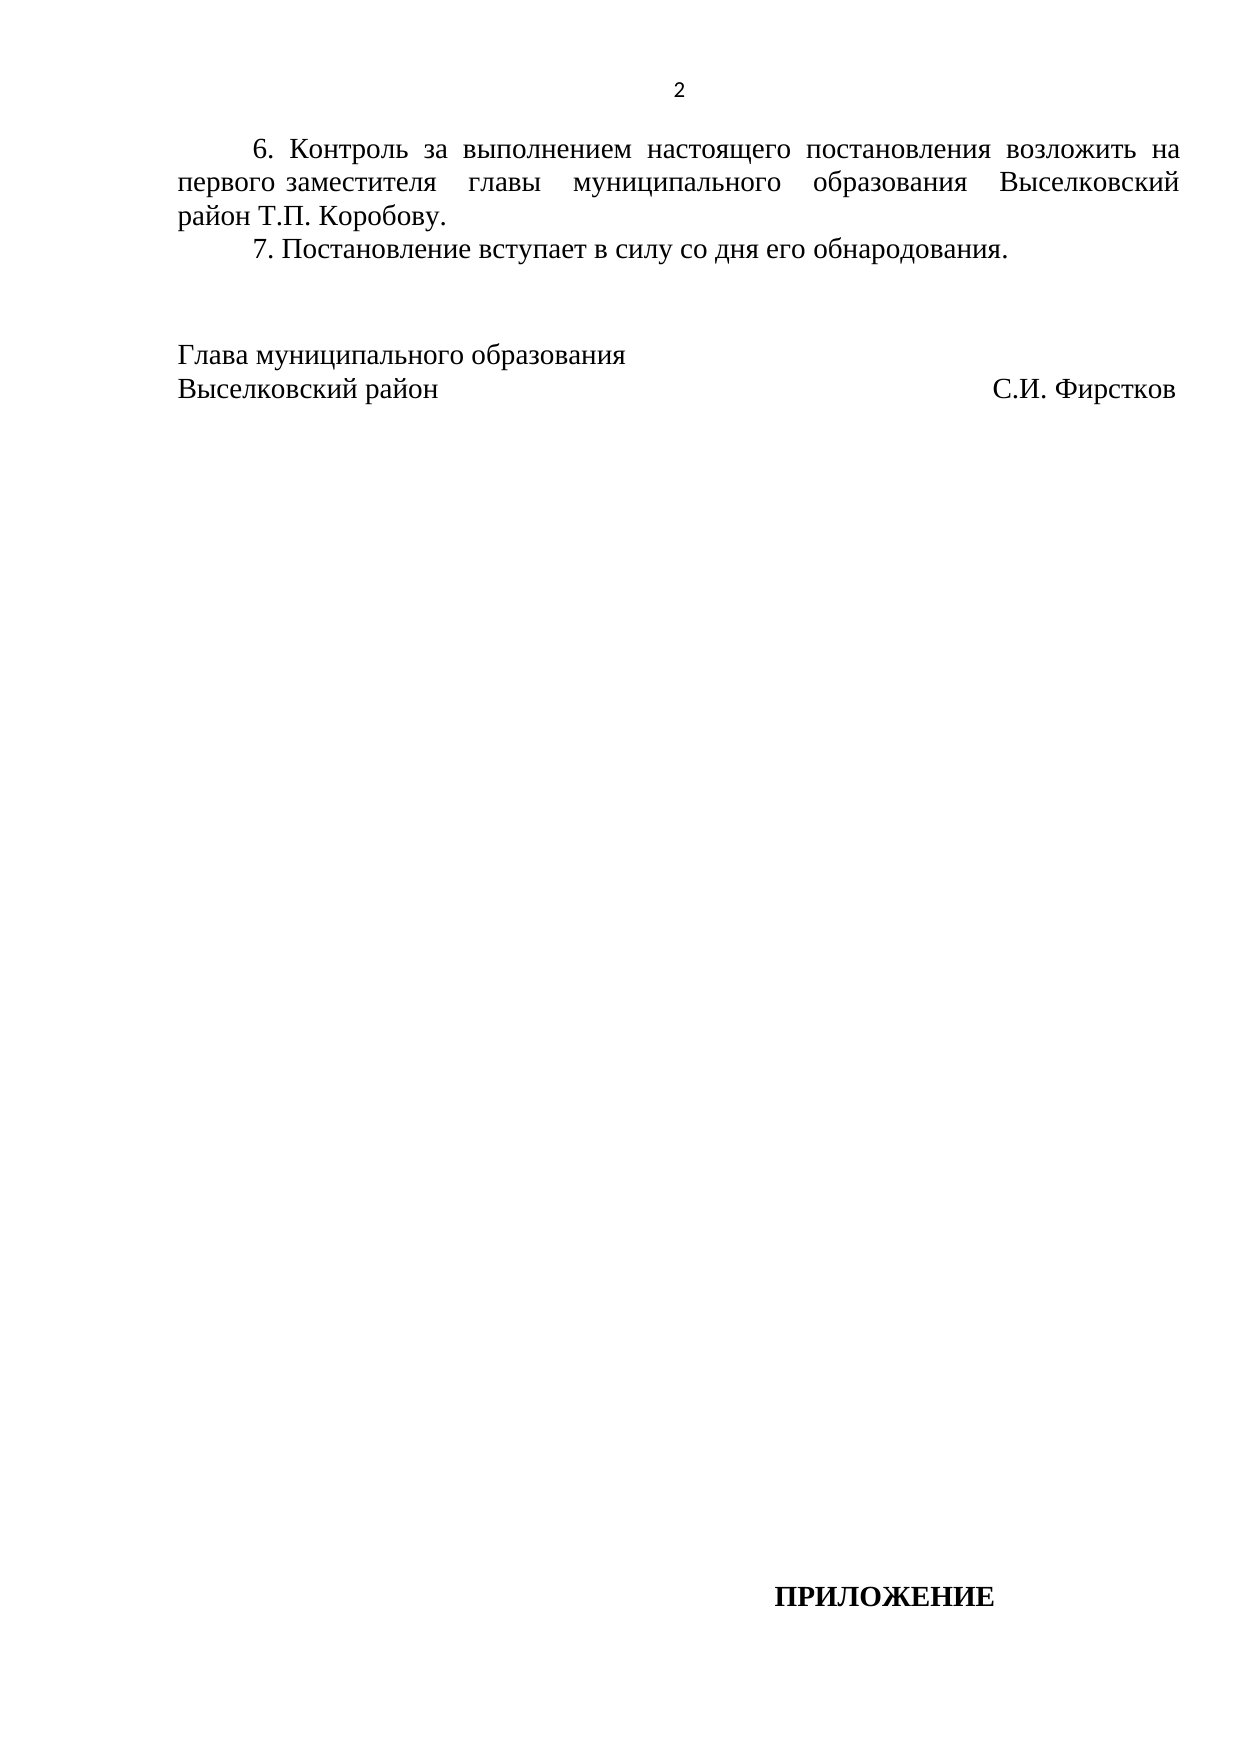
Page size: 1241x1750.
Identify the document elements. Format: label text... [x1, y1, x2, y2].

text Выселковский район С.И. Фирстков [177, 371, 1181, 404]
subtitle ПРИЛОЖЕНИЕ [694, 1579, 1181, 1613]
text Глава муниципального образования [177, 337, 1181, 371]
text 6. Контроль за выполнением настоящего постановления возложить на первого заместителя главы муниципального образования Выселковский район Т.П. Коробову. [177, 131, 1181, 232]
text 7. Постановление вступает в силу со дня его обнародования. [177, 232, 1181, 265]
